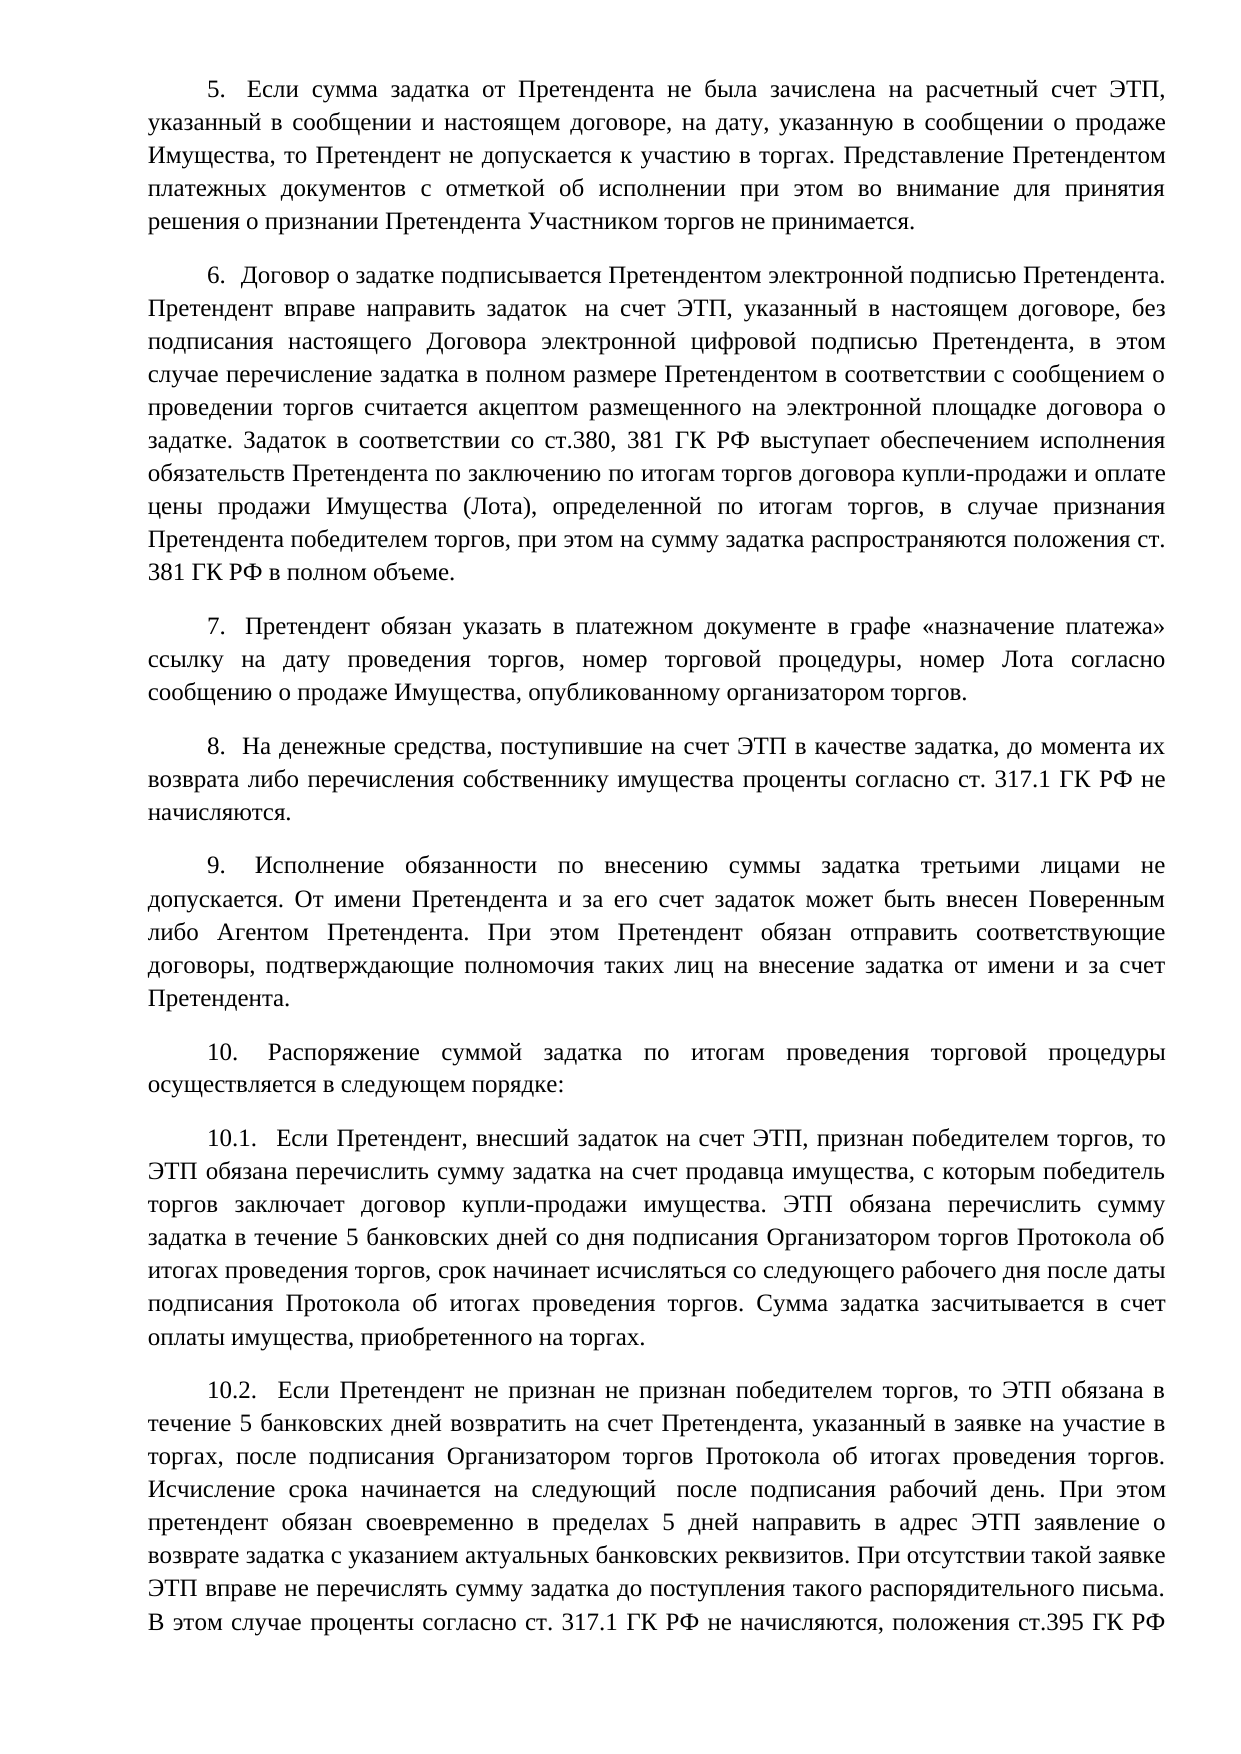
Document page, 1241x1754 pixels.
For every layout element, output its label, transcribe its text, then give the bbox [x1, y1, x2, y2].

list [148, 1375, 1167, 1635]
list 9. Исполнение обязанности по внесению суммы задатка третьими лицами не допускается. От имени Претендента и за его счет задаток может быть внесен Поверенным либо Агентом Претендента. При этом Претендент обязан отправить соответствующие договоры, подтверждающие полномочия таких лиц на внесение задатка от имени и за счет Претендента. [148, 851, 1167, 1011]
list 8. На денежные средства, поступившие на счет ЭТП в качестве задатка, до момента их возврата либо перечисления собственнику имущества проценты согласно ст. 317.1 ГК РФ не начисляются. [148, 731, 1167, 826]
list 6. Договор о задатке подписывается Претендентом электронной подписью Претендента. Претендент вправе направить задаток на счет ЭТП, указанный в настоящем договоре, без подписания настоящего Договора электронной цифровой подписью Претендента, в этом случае перечисление задатка в полном размере Претендентом в соответствии с сообщением о проведении торгов считается акцептом размещенного на электронной площадке договора о задатке. Задаток в соответствии со ст.380, 381 ГК РФ выступает обеспечением исполнения обязательств Претендента по заключению по итогам торгов договора купли-продажи и оплате цены продажи Имущества (Лота), определенной по итогам торгов, в случае признания Претендента победителем торгов, при этом на сумму задатка распространяются положения ст. 381 ГК РФ в полном объеме. [148, 260, 1167, 586]
list 7. Претендент обязан указать в платежном документе в графе «назначение платежа» ссылку на дату проведения торгов, номер торговой процедуры, номер Лота согласно сообщению о продаже Имущества, опубликованному организатором торгов. [148, 611, 1167, 706]
list 10.1. Если Претендент, внесший задаток на счет ЭТП, признан победителем торгов, то ЭТП обязана перечислить сумму задатка на счет продавца имущества, с которым победитель торгов заключает договор купли-продажи имущества. ЭТП обязана перечислить сумму задатка в течение 5 банковских дней со дня подписания Организатором торгов Протокола об итогах проведения торгов, срок начинает исчисляться со следующего рабочего дня после даты подписания Протокола об итогах проведения торгов. Сумма задатка засчитывается в счет оплаты имущества, приобретенного на торгах. [148, 1123, 1167, 1350]
list 10. Распоряжение суммой задатка по итогам проведения торговой процедуры осуществляется в следующем порядке: [148, 1037, 1167, 1098]
list 5. Если сумма задатка от Претендента не была зачислена на расчетный счет ЭТП, указанный в сообщении и настоящем договоре, на дату, указанную в сообщении о продаже Имущества, то Претендент не допускается к участию в торгах. Представление Претендентом платежных документов с отметкой об исполнении при этом во внимание для принятия решения о признании Претендента Участником торгов не принимается. [148, 74, 1167, 235]
